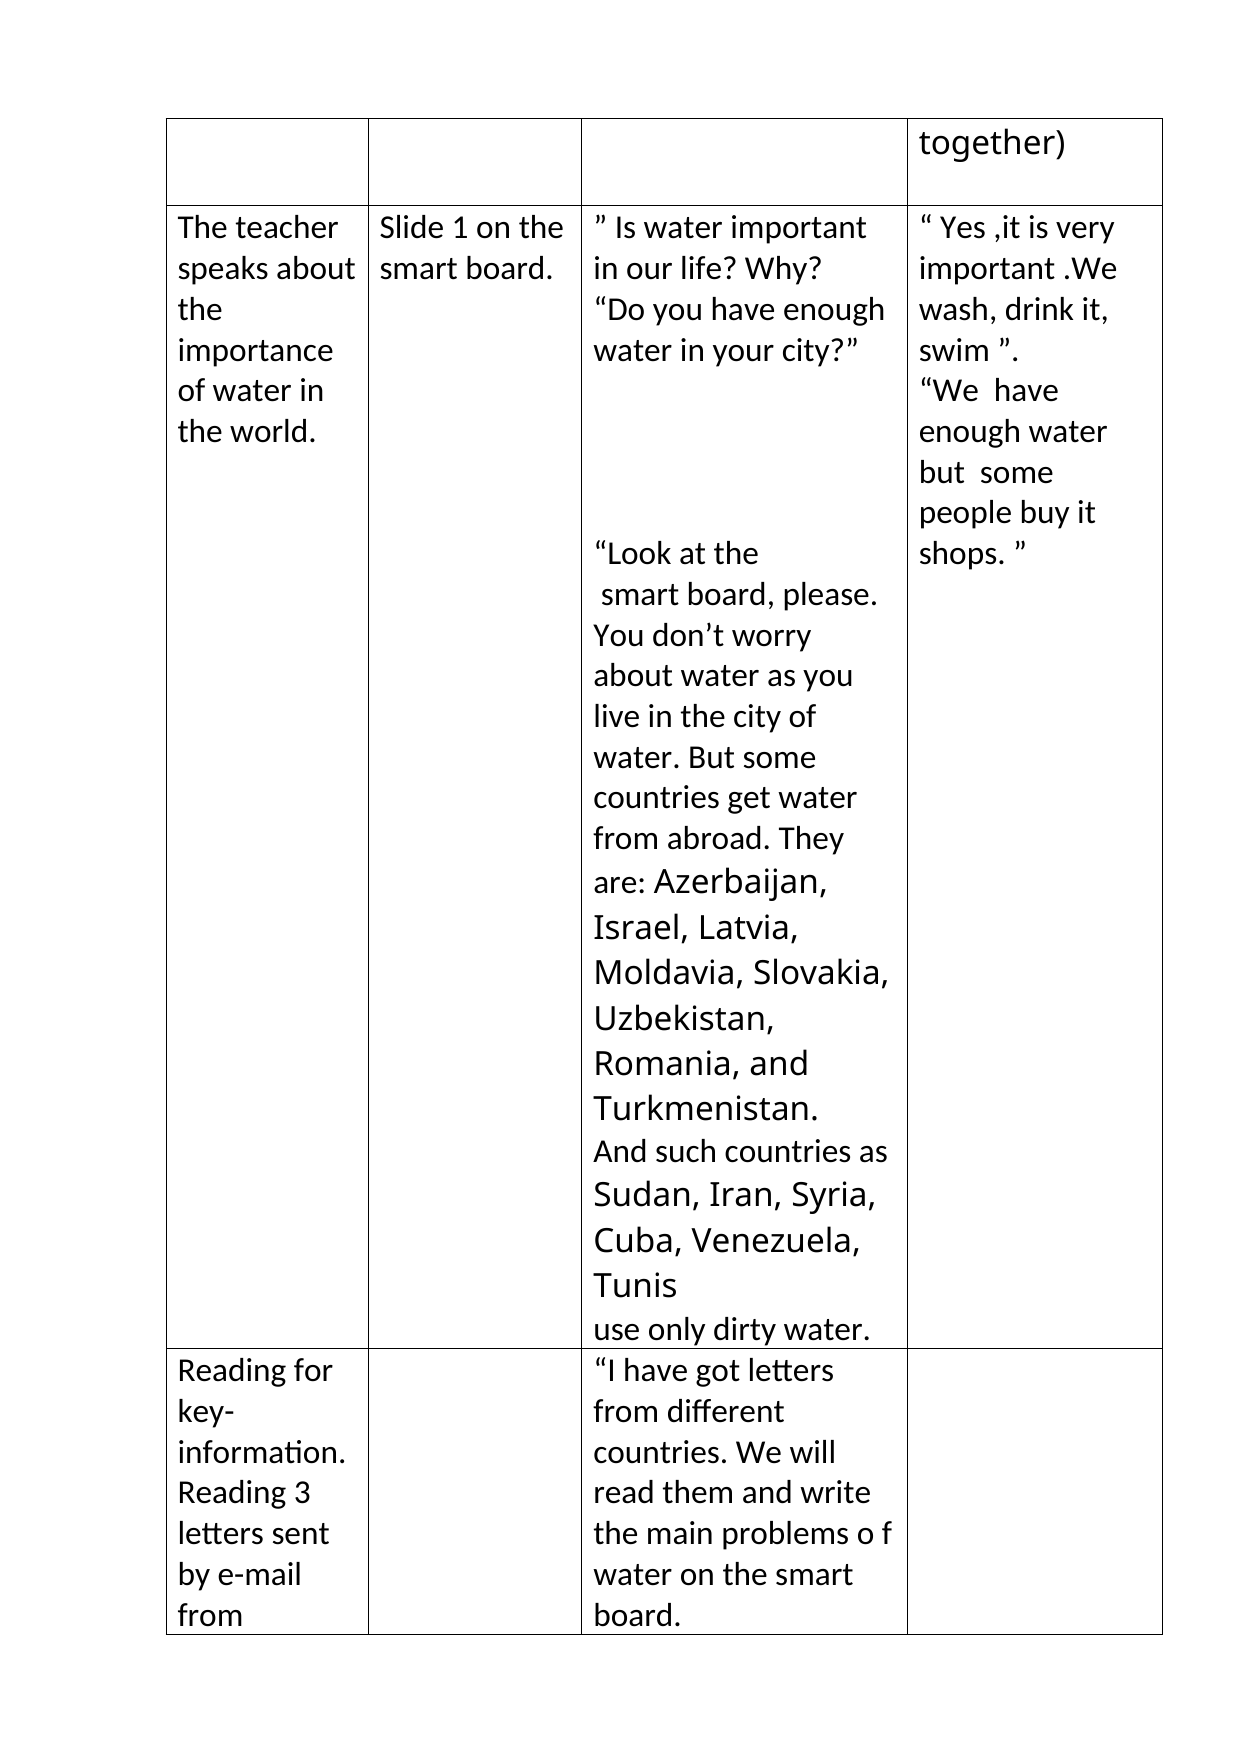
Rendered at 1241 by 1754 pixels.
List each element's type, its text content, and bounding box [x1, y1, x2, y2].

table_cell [582, 1349, 907, 1634]
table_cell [167, 1349, 368, 1634]
table_cell Slide 1 on the smart board. [369, 206, 581, 1348]
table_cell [908, 1349, 1162, 1634]
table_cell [908, 119, 1162, 205]
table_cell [582, 119, 907, 205]
table_cell CD [369, 119, 581, 205]
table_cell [369, 1349, 581, 1634]
table_cell The teacher speaks about the importance of water in the world. [167, 206, 368, 1348]
table_cell ” Is water important in our life? Why? “Do you have enough water in your city?” “Look at the smart board, please. You don’t worry about water as you live in the city of water. But some countries get water from abroad. They are: Azerbaijan, Israel, Latvia, Moldavia, Slovakia, Uzbekistan, Romania, and Turkmenistan. And such countries as Sudan, Iran, Syria, Cuba, Venezuela, Tunis use only dirty water. [582, 206, 907, 1348]
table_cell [167, 119, 368, 205]
table_cell “ Yes ,it is very important .We wash, drink it, swim ”. “We have enough water but some people buy it shops. ” [908, 206, 1162, 1348]
